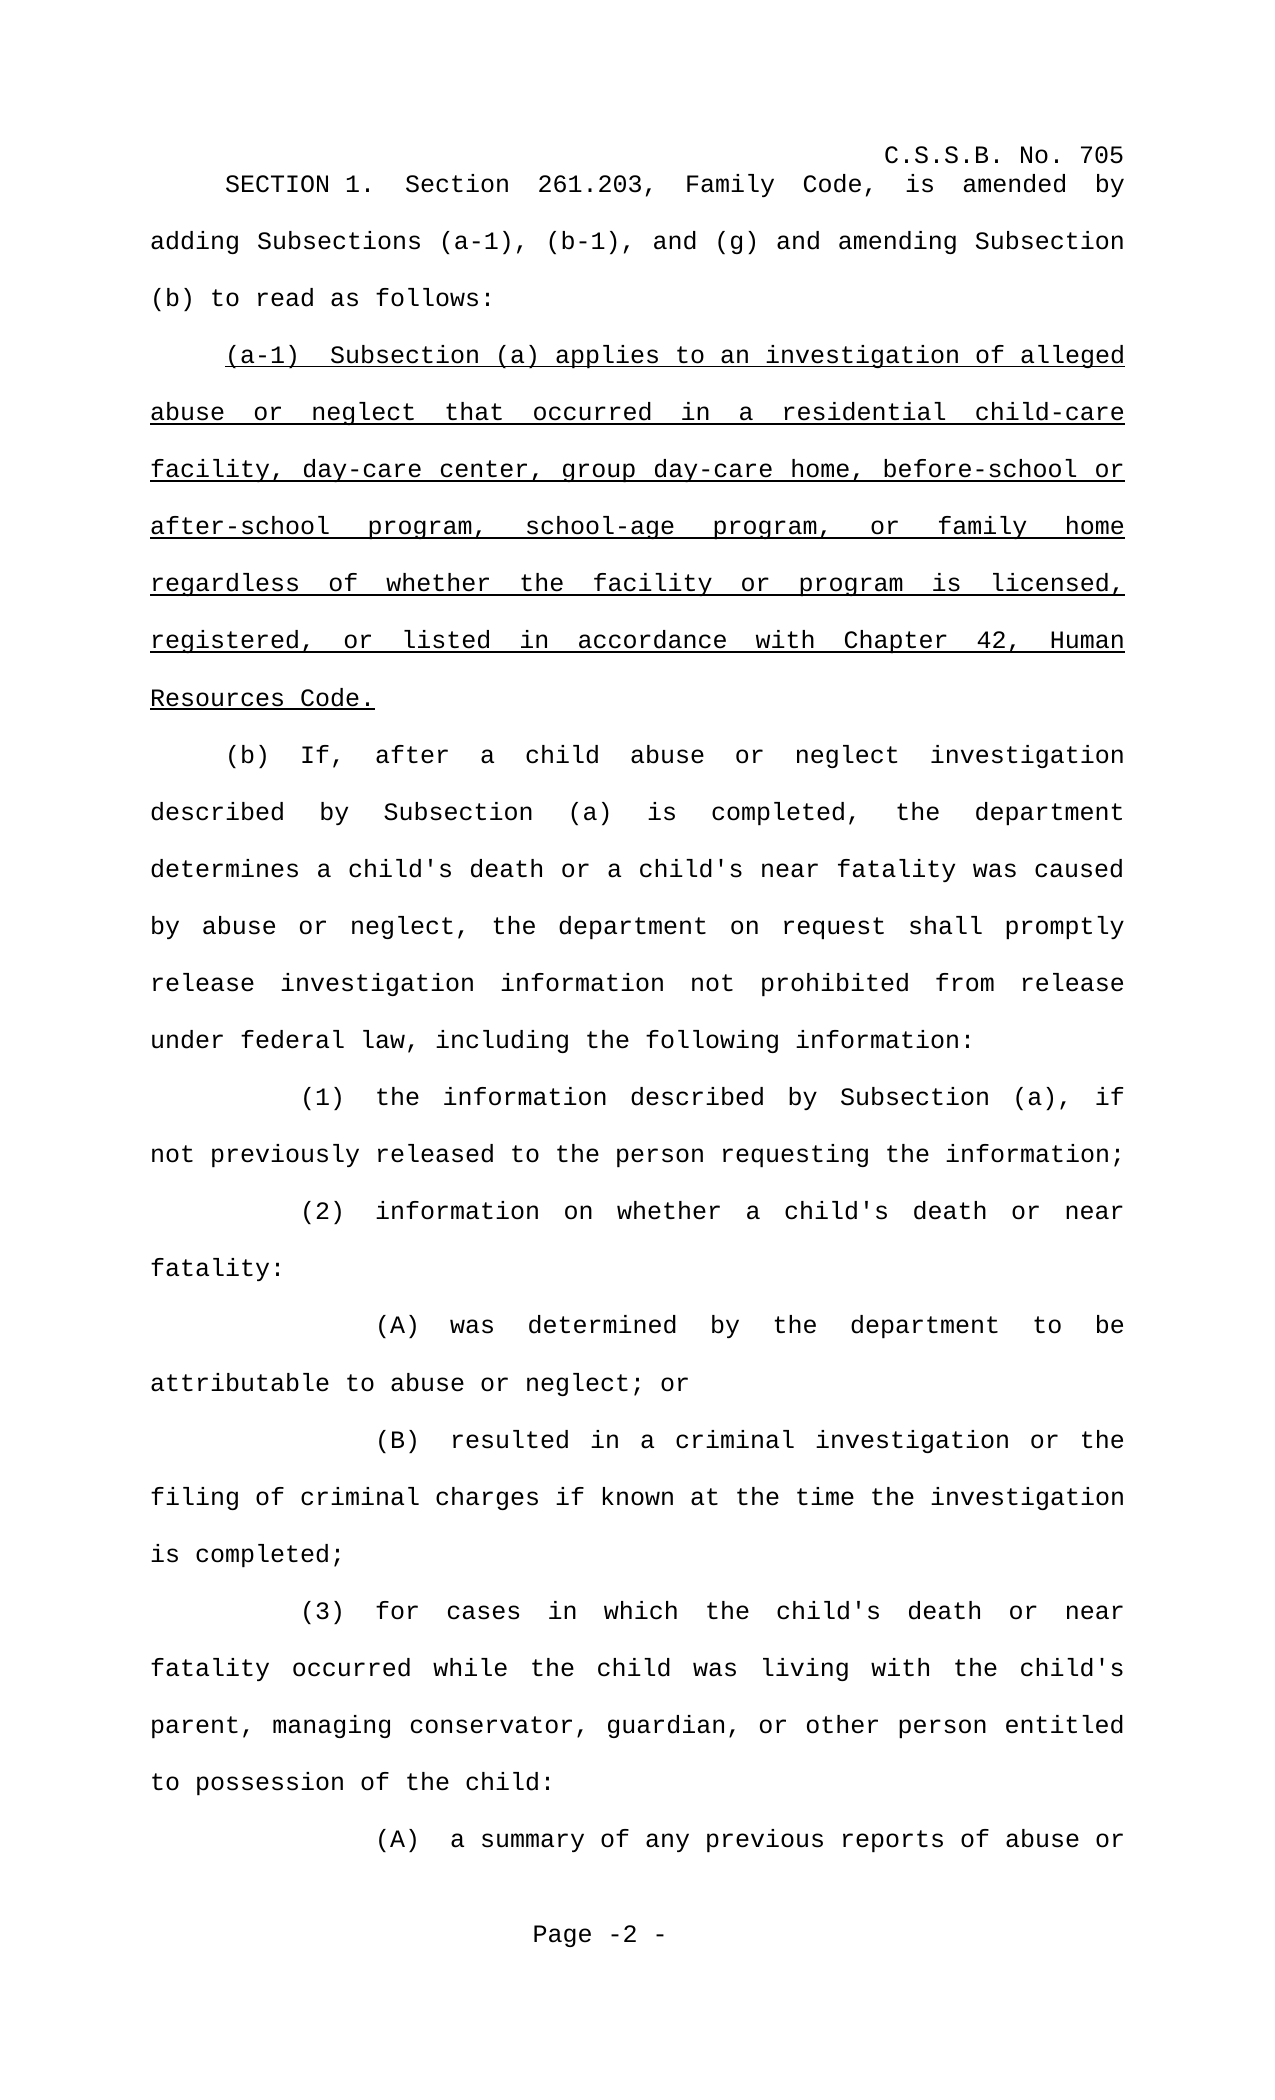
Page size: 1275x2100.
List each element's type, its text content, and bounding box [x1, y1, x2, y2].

text (a-1) Subsection (a) applies to an investigation of alleged abuse or neglect that occurred in a residential child-care facility, day-care center, group day-care home, before-school or after-school program, school-age program, or family home regardless of whether the facility or program is licensed, registered, or listed in accordance with Chapter 42, Human Resources Code. [150, 342, 1125, 423]
text (a-1) Subsection (a) applies to an investigation of alleged abuse or neglect that occurred in a residential child-care facility, day-care center, group day-care home, before-school or after-school program, school-age program, or family home regardless of whether the facility or program is licensed, registered, or listed in accordance with Chapter 42, Human Resources Code. [150, 653, 1125, 713]
text (B) resulted in a criminal investigation or the filing of criminal charges if known at the time the investigation is completed; [150, 1427, 1125, 1570]
text (2) information on whether a child's death or near fatality: [150, 1199, 1125, 1284]
text (a-1) Subsection (a) applies to an investigation of alleged abuse or neglect that occurred in a residential child-care facility, day-care center, group day-care home, before-school or after-school program, school-age program, or family home regardless of whether the facility or program is licensed, registered, or listed in accordance with Chapter 42, Human Resources Code. [150, 482, 1125, 537]
text (b) If, after a child abuse or neglect investigation described by Subsection (a) is completed, the department determines a child's death or a child's near fatality was caused by abuse or neglect, the department on request shall promptly release investigation information not prohibited from release under federal law, including the following information: [150, 742, 1125, 1056]
text (3) for cases in which the child's death or near fatality occurred while the child was living with the child's parent, managing conservator, guardian, or other person entitled to possession of the child: [150, 1598, 1125, 1798]
text (a-1) Subsection (a) applies to an investigation of alleged abuse or neglect that occurred in a residential child-care facility, day-care center, group day-care home, before-school or after-school program, school-age program, or family home regardless of whether the facility or program is licensed, registered, or listed in accordance with Chapter 42, Human Resources Code. [150, 539, 1125, 594]
text SECTION 1. Section 261.203, Family Code, is amended by adding Subsections (a-1), (b-1), and (g) and amending Subsection (b) to read as follows: [150, 171, 1125, 314]
text (A) was determined by the department to be attributable to abuse or neglect; or [150, 1313, 1125, 1398]
text (a-1) Subsection (a) applies to an investigation of alleged abuse or neglect that occurred in a residential child-care facility, day-care center, group day-care home, before-school or after-school program, school-age program, or family home regardless of whether the facility or program is licensed, registered, or listed in accordance with Chapter 42, Human Resources Code. [150, 596, 1125, 651]
text (a-1) Subsection (a) applies to an investigation of alleged abuse or neglect that occurred in a residential child-care facility, day-care center, group day-care home, before-school or after-school program, school-age program, or family home regardless of whether the facility or program is licensed, registered, or listed in accordance with Chapter 42, Human Resources Code. [150, 425, 1125, 480]
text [150, 1827, 1125, 1855]
text (1) the information described by Subsection (a), if not previously released to the person requesting the information; [150, 1084, 1125, 1170]
